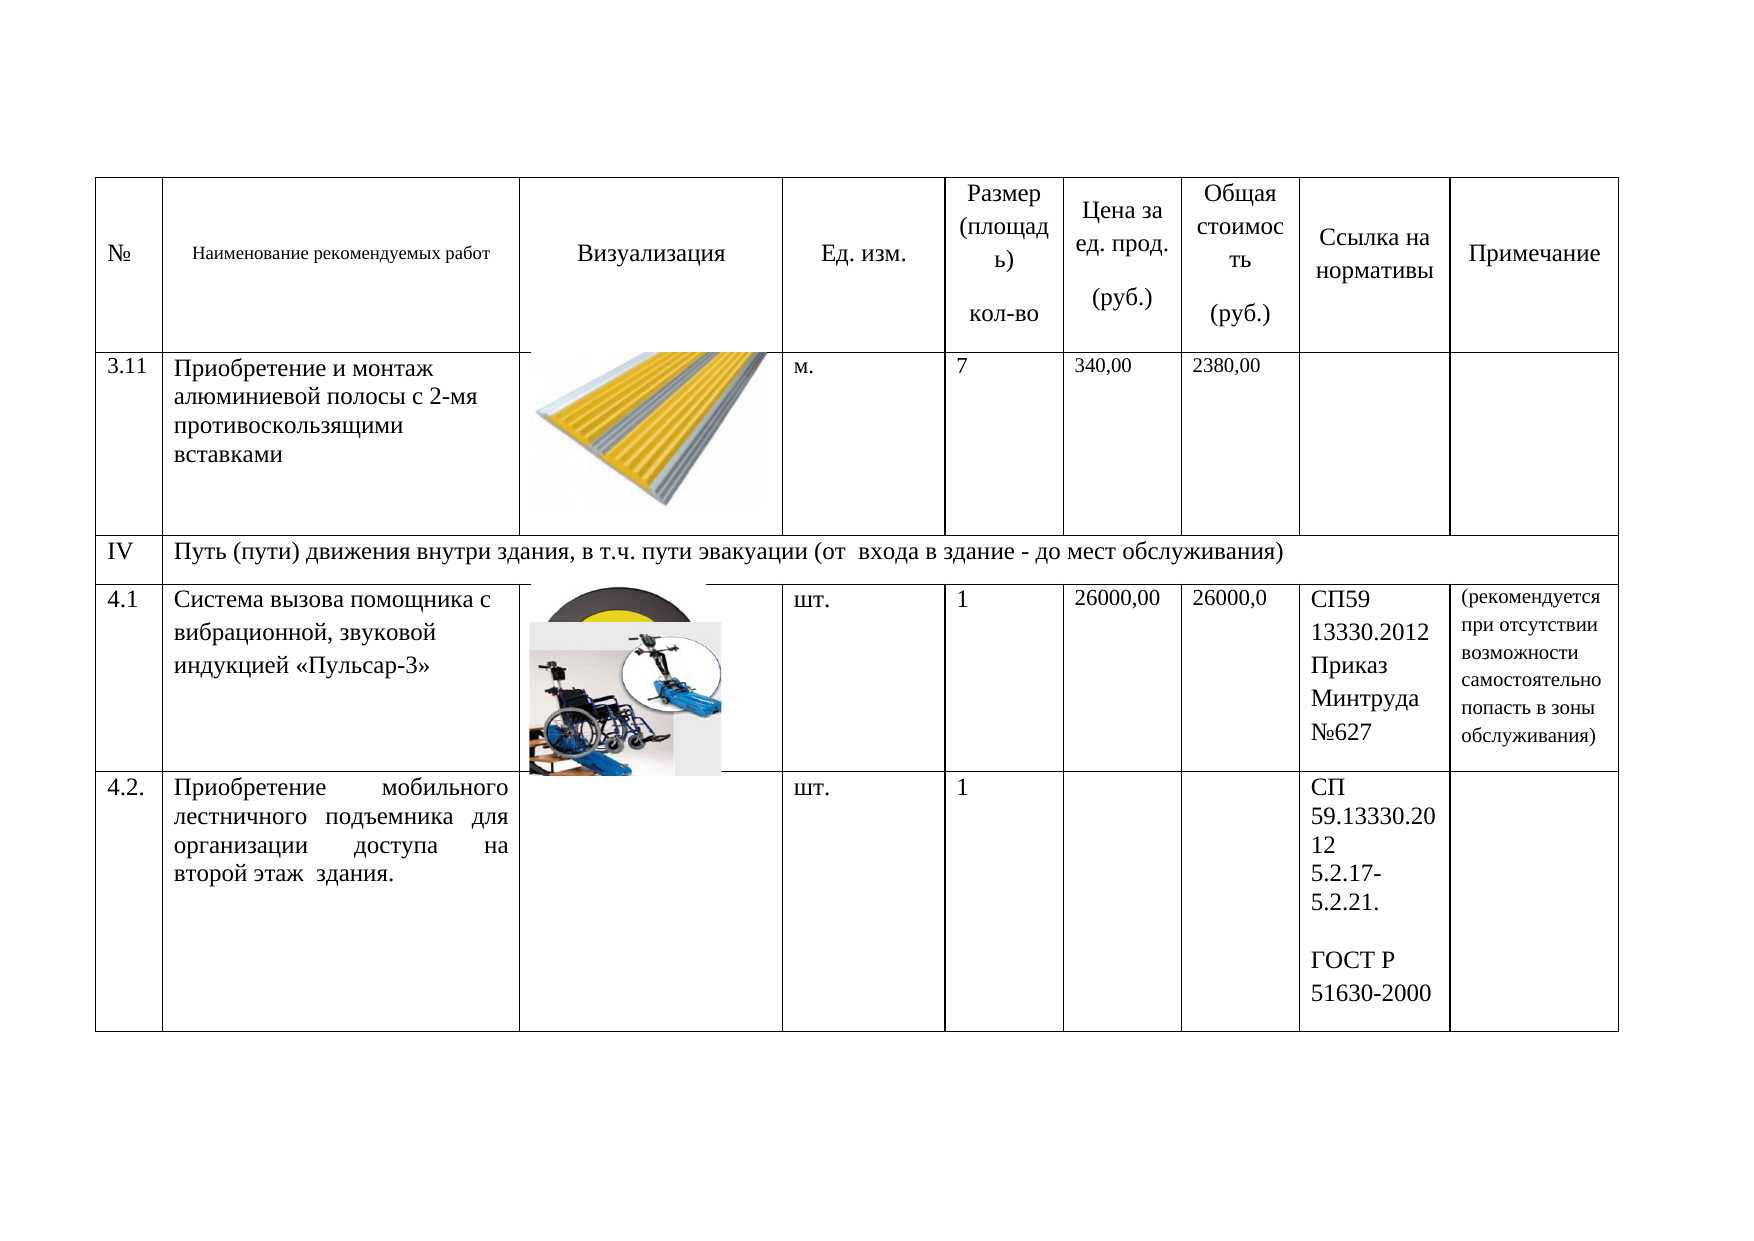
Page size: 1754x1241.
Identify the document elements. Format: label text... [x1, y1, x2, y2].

table_cell 340,00 [1064, 353, 1181, 535]
table_cell [520, 772, 782, 1031]
picture [531, 584, 707, 741]
table_cell 3.11 [96, 353, 162, 535]
table_cell Приобретение мобильного лестничного подъемника для организации доступа на второй этаж здания. [163, 772, 519, 1031]
table_header Наименование рекомендуемых работ [163, 178, 519, 352]
table_cell Приобретение и монтаж алюминиевой полосы с 2-мя противоскользящими вставками [163, 353, 519, 535]
table_cell [1300, 353, 1449, 535]
table_cell (рекомендуется при отсутствии возможности самостоятельно попасть в зоны обслуживания) [1451, 585, 1618, 771]
table_cell СП59 13330.2012Приказ Минтруда №627 [1300, 585, 1449, 771]
table_header Визуализация [520, 178, 782, 352]
table_cell м. [783, 353, 944, 535]
table_header № [96, 178, 162, 352]
table_cell 1 [946, 585, 1063, 771]
table_cell [1451, 772, 1618, 1031]
table_cell Путь (пути) движения внутри здания, в т.ч. пути эвакуации (от входа в здание - до мест обслуживания) [163, 536, 1618, 583]
table_cell [1451, 353, 1618, 535]
table_cell СП 59.13330.2012 5.2.17- 5.2.21. ГОСТ Р 51630-2000 [1300, 772, 1449, 1031]
table_header Размер (площадь) кол-во [946, 178, 1063, 352]
table_cell [1182, 772, 1299, 1031]
table_header Общая стоимость (руб.) [1182, 178, 1299, 352]
table_cell [1064, 772, 1181, 1031]
table_cell 7 [946, 353, 1063, 535]
table_cell 4.2. [96, 772, 162, 1031]
table_cell 1 [946, 772, 1063, 1031]
table_header Ед. изм. [783, 178, 944, 352]
table_cell 2380,00 [1182, 353, 1299, 535]
table_cell Система вызова помощника с вибрационной, звуковой индукцией «Пульсар-3» [163, 585, 519, 771]
table_header Примечание [1451, 178, 1618, 352]
table_cell 26000,00 [1064, 585, 1181, 771]
table_cell 4.1 [96, 585, 162, 771]
table_cell шт. [783, 585, 944, 771]
table_cell [520, 353, 782, 535]
table_cell шт. [783, 772, 944, 1031]
picture [531, 352, 767, 511]
table_cell [520, 585, 782, 771]
table_header Цена за ед. прод. (руб.) [1064, 178, 1181, 352]
table_header Ссылка на нормативы [1300, 178, 1449, 352]
table_cell IV [96, 536, 162, 583]
table_cell 26000,0 [1182, 585, 1299, 771]
